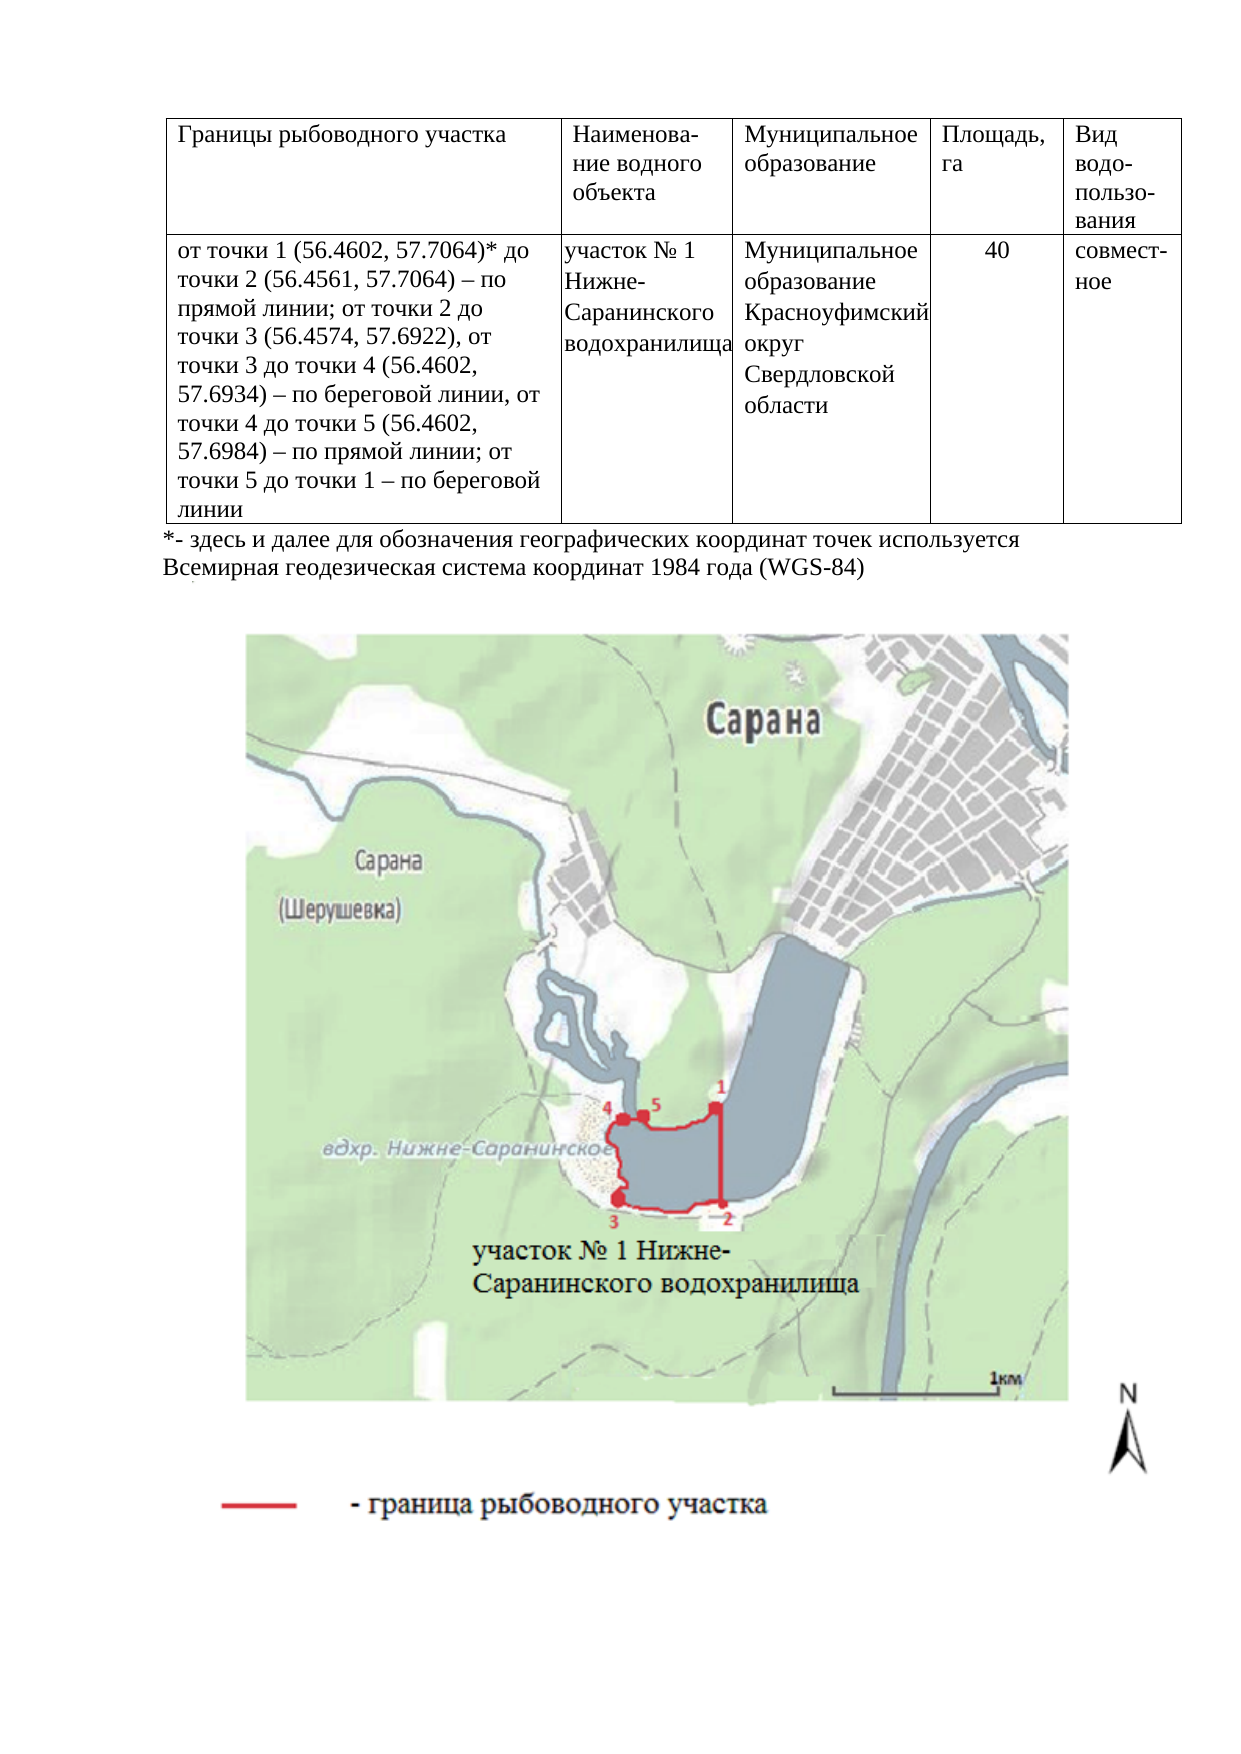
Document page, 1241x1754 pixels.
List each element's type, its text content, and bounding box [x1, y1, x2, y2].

table_header Площадь, га [931, 119, 1063, 234]
text *- здесь и далее для обозначения географических координат точек используется [162, 524, 1152, 552]
table_cell Муниципальное образование Красноуфимский округ Свердловской области [733, 235, 930, 523]
table_cell от точки 1 (56.4602, 57.7064)* до точки 2 (56.4561, 57.7064) – по прямой линии; от точки 2 до точки 3 (56.4574, 57.6922), от точки 3 до точки 4 (56.4602, 57.6934) – по береговой линии, от точки 4 до точки 5 (56.4602, 57.6984) – по прямой линии; от точки 5 до точки 1 – по береговой линии [167, 235, 561, 523]
table_cell участок № 1 Нижне-Саранинского водохранилища [562, 235, 732, 523]
picture [192, 581, 1163, 1546]
table_cell совмест-ное [1064, 235, 1181, 523]
table_header Границы рыбоводного участка [167, 119, 561, 234]
table_header Наименова-ние водного объекта [562, 119, 732, 234]
table_header Вид водо- пользо- вания [1064, 119, 1181, 234]
table_cell 40 [931, 235, 1063, 523]
text Всемирная геодезическая система координат 1984 года (WGS-84) [162, 552, 1152, 581]
table_header Муниципальное образование [733, 119, 930, 234]
